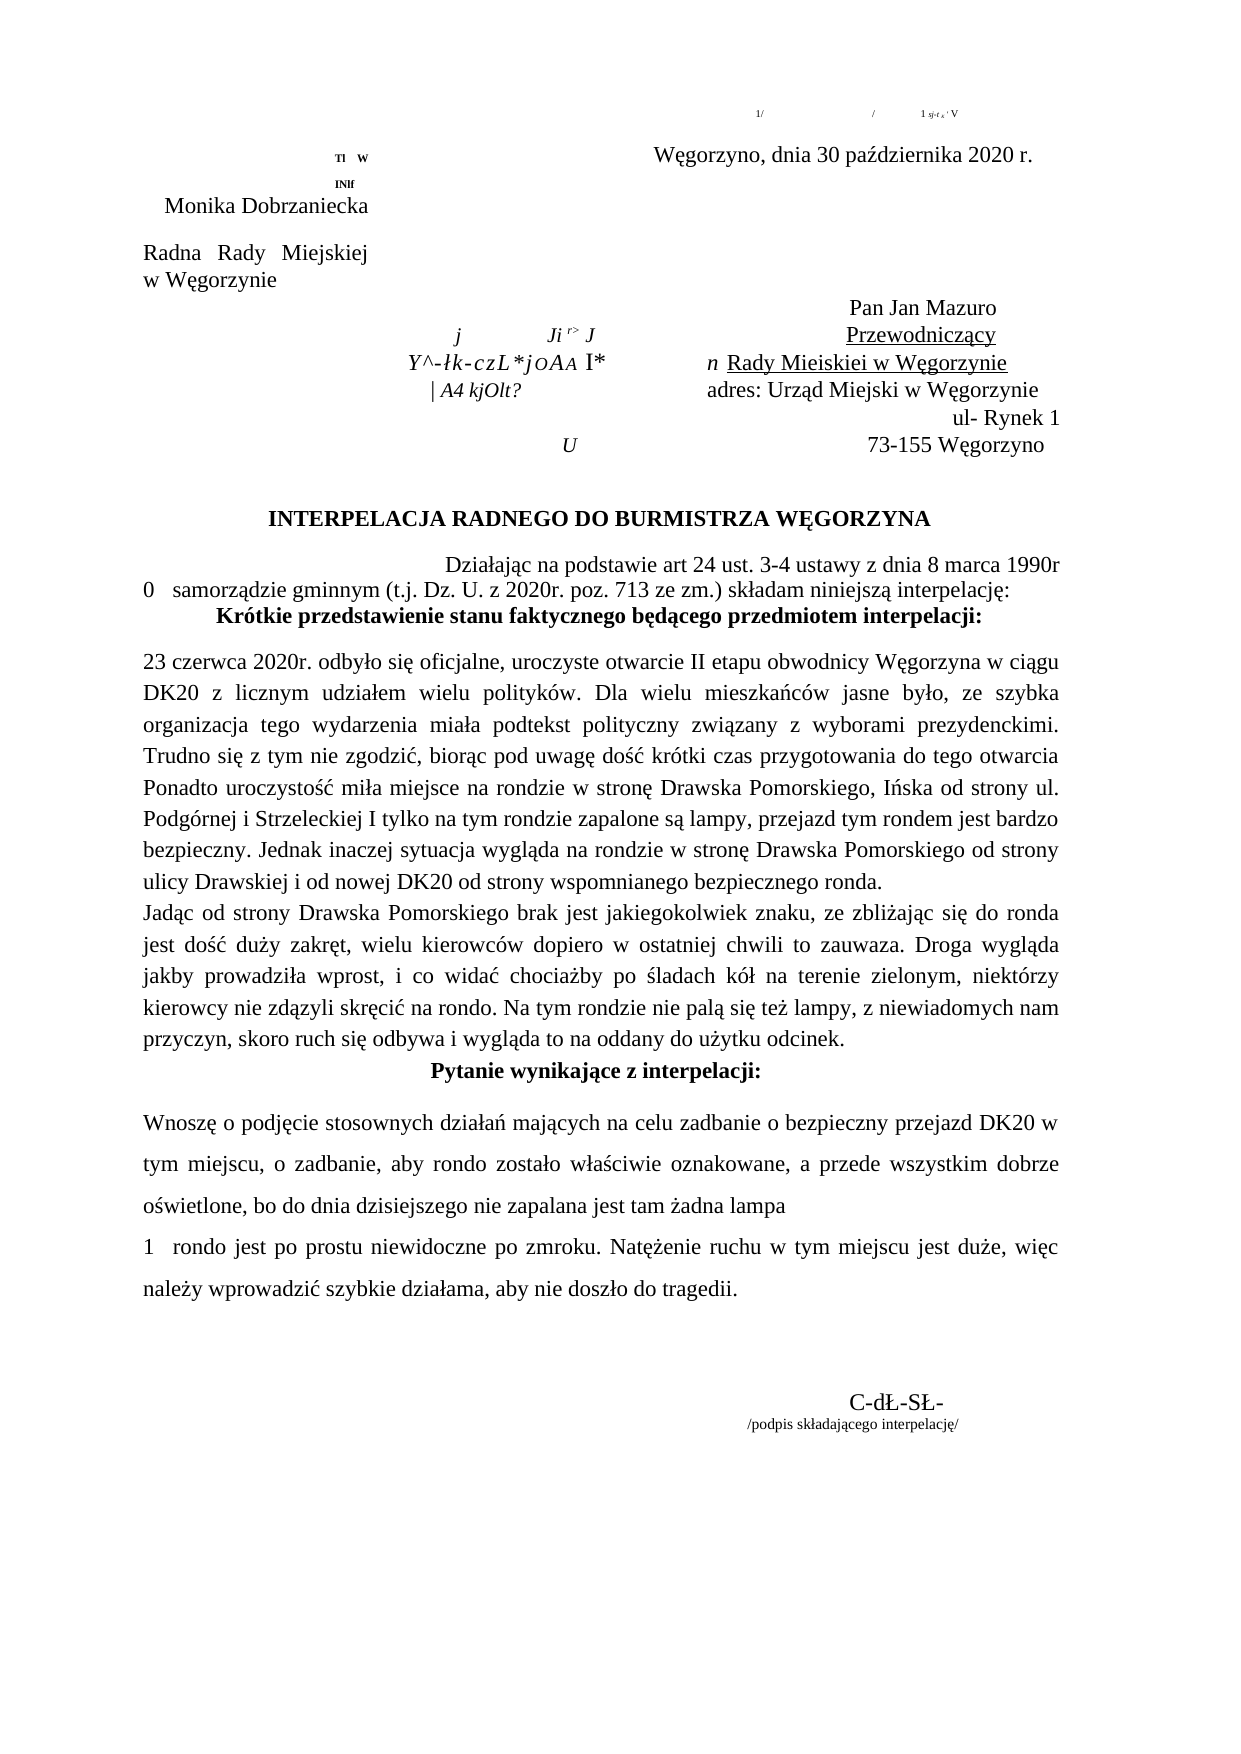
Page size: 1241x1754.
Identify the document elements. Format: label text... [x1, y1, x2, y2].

text Pan Jan Mazuro [849, 293, 1060, 321]
text 23 czerwca 2020r. odbyło się oficjalne, uroczyste otwarcie II etapu obwodnicy Węgorzyna w ciągu DK20 z licznym udziałem wielu polityków. Dla wielu mieszkańców jasne było, ze szybka organizacja tego wydarzenia miała podtekst polityczny związany z wyborami prezydenckimi. Trudno się z tym nie zgodzić, biorąc pod uwagę dość krótki czas przygotowania do tego otwarcia Ponadto uroczystość miła miejsce na rondzie w stronę Drawska Pomorskiego, Ińska od strony ul. Podgórnej i Strzeleckiej I tylko na tym rondzie zapalone są lampy, przejazd tym rondem jest bardzo bezpieczny. Jednak inaczej sytuacja wygląda na rondzie w stronę Drawska Pomorskiego od strony ulicy Drawskiej i od nowej DK20 od strony wspomnianego bezpiecznego ronda. [143, 644, 1060, 896]
subtitle INTERPELACJA RADNEGO DO BURMISTRZA WĘGORZYNA [143, 506, 1056, 531]
text Y^-łk-czL*joAa I* n Rady Mieiskiei w Węgorzynie [407, 348, 1060, 376]
text Jadąc od strony Drawska Pomorskiego brak jest jakiegokolwiek znaku, ze zbliżając się do ronda jest dość duży zakręt, wielu kierowców dopiero w ostatniej chwili to zauwaza. Droga wygląda jakby prowadziła wprost, i co widać chociażby po śladach kół na terenie zielonym, niektórzy kierowcy nie zdązyli skręcić na rondo. Na tym rondzie nie palą się też lampy, z niewiadomych nam przyczyn, skoro ruch się odbywa i wygląda to na oddany do użytku odcinek. [143, 896, 1060, 1053]
text | A4 kjOlt? adres: Urząd Miejski w Węgorzynie [430, 376, 1060, 403]
text Radna Rady Miejskiej w Węgorzynie [143, 238, 1060, 293]
text Wnoszę o podjęcie stosownych działań mających na celu zadbanie o bezpieczny przejazd DK20 w tym miejscu, o zadbanie, aby rondo zostało właściwie oznakowane, a przede wszystkim dobrze oświetlone, bo do dnia dzisiejszego nie zapalana jest tam żadna lampa [143, 1097, 1060, 1222]
text j Ji r> J Przewodniczący [455, 321, 1060, 348]
text /podpis składającego interpelację/ [747, 1416, 1060, 1433]
text Pytanie wynikające z interpelacji: [430, 1053, 1060, 1084]
text Działając na podstawie art 24 ust. 3-4 ustawy z dnia 8 marca 1990r [143, 552, 1060, 577]
text Monika Dobrzaniecka [143, 193, 1060, 219]
list rondo jest po prostu niewidoczne po zmroku. Natężenie ruchu w tym miejscu jest duże, więc należy wprowadzić szybkie działama, aby nie doszło do tragedii. [143, 1222, 1060, 1304]
list samorządzie gminnym (t.j. Dz. U. z 2020r. poz. 713 ze zm.) składam niniejszą interpelację: [143, 577, 1060, 603]
subtitle Krótkie przedstawienie stanu faktycznego będącego przedmiotem interpelacji: [143, 603, 1056, 628]
text Tl W INlf [334, 142, 1060, 193]
text U 73-155 Węgorzyno [562, 431, 1060, 458]
text C-dŁ-SŁ- [849, 1389, 1060, 1416]
text ul- Rynek 1 [143, 403, 1060, 431]
